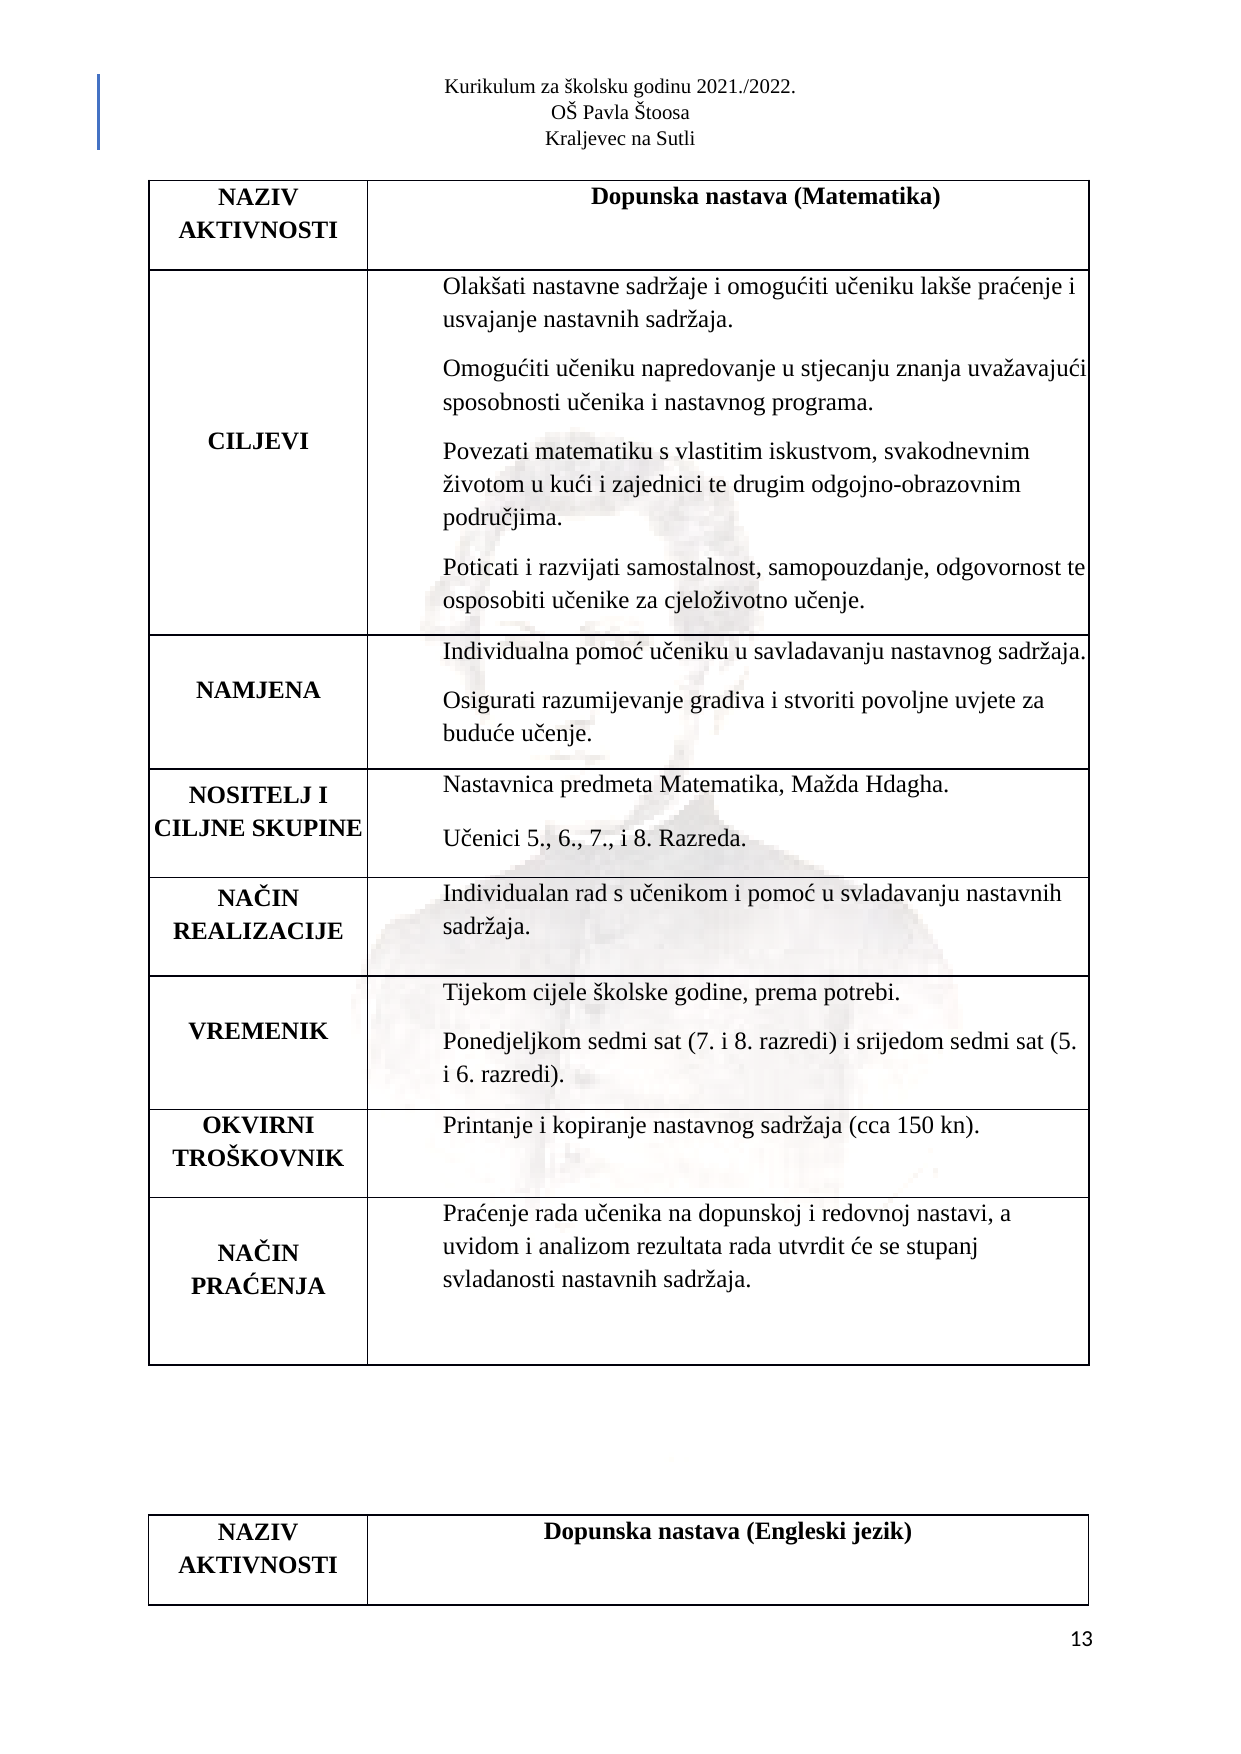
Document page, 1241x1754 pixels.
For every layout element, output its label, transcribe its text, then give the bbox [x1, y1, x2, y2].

table_cell Printanje i kopiranje nastavnog sadržaja (cca 150 kn). [368, 1110, 1088, 1197]
table_cell OKVIRNI TROŠKOVNIK [150, 1110, 367, 1197]
table_header Dopunska nastava (Matematika) [368, 181, 1088, 269]
table_cell Praćenje rada učenika na dopunskoj i redovnoj nastavi, a uvidom i analizom rezultata rada utvrdit će se stupanj svladanosti nastavnih sadržaja. [368, 1198, 1088, 1364]
table_cell NAMJENA [150, 636, 367, 768]
table_cell Individualan rad s učenikom i pomoć u svladavanju nastavnih sadržaja. [368, 878, 1088, 975]
table_header Dopunska nastava (Engleski jezik) [368, 1516, 1088, 1604]
table_cell VREMENIK [150, 977, 367, 1109]
table_header NAZIV AKTIVNOSTI [149, 1516, 367, 1604]
table_cell Tijekom cijele školske godine, prema potrebi. Ponedjeljkom sedmi sat (7. i 8. razredi) i srijedom sedmi sat (5. i 6. razredi). [368, 977, 1088, 1109]
table_cell NOSITELJ I CILJNE SKUPINE [150, 770, 367, 877]
table_cell NAČIN PRAĆENJA [150, 1198, 367, 1364]
table_header NAZIV AKTIVNOSTI [150, 181, 367, 269]
table_cell NAČIN REALIZACIJE [150, 878, 367, 975]
table_cell Individualna pomoć učeniku u savladavanju nastavnog sadržaja. Osigurati razumijevanje gradiva i stvoriti povoljne uvjete za buduće učenje. [368, 636, 1088, 768]
table_cell Olakšati nastavne sadržaje i omogućiti učeniku lakše praćenje i usvajanje nastavnih sadržaja. Omogućiti učeniku napredovanje u stjecanju znanja uvažavajući sposobnosti učenika i nastavnog programa. Povezati matematiku s vlastitim iskustvom, svakodnevnim životom u kući i zajednici te drugim odgojno-obrazovnim područjima. Poticati i razvijati samostalnost, samopouzdanje, odgovornost te osposobiti učenike za cjeloživotno učenje. [368, 271, 1088, 634]
table_cell Nastavnica predmeta Matematika, Mažda Hdagha. Učenici 5., 6., 7., i 8. Razreda. [368, 770, 1088, 877]
table_cell CILJEVI [150, 271, 367, 634]
